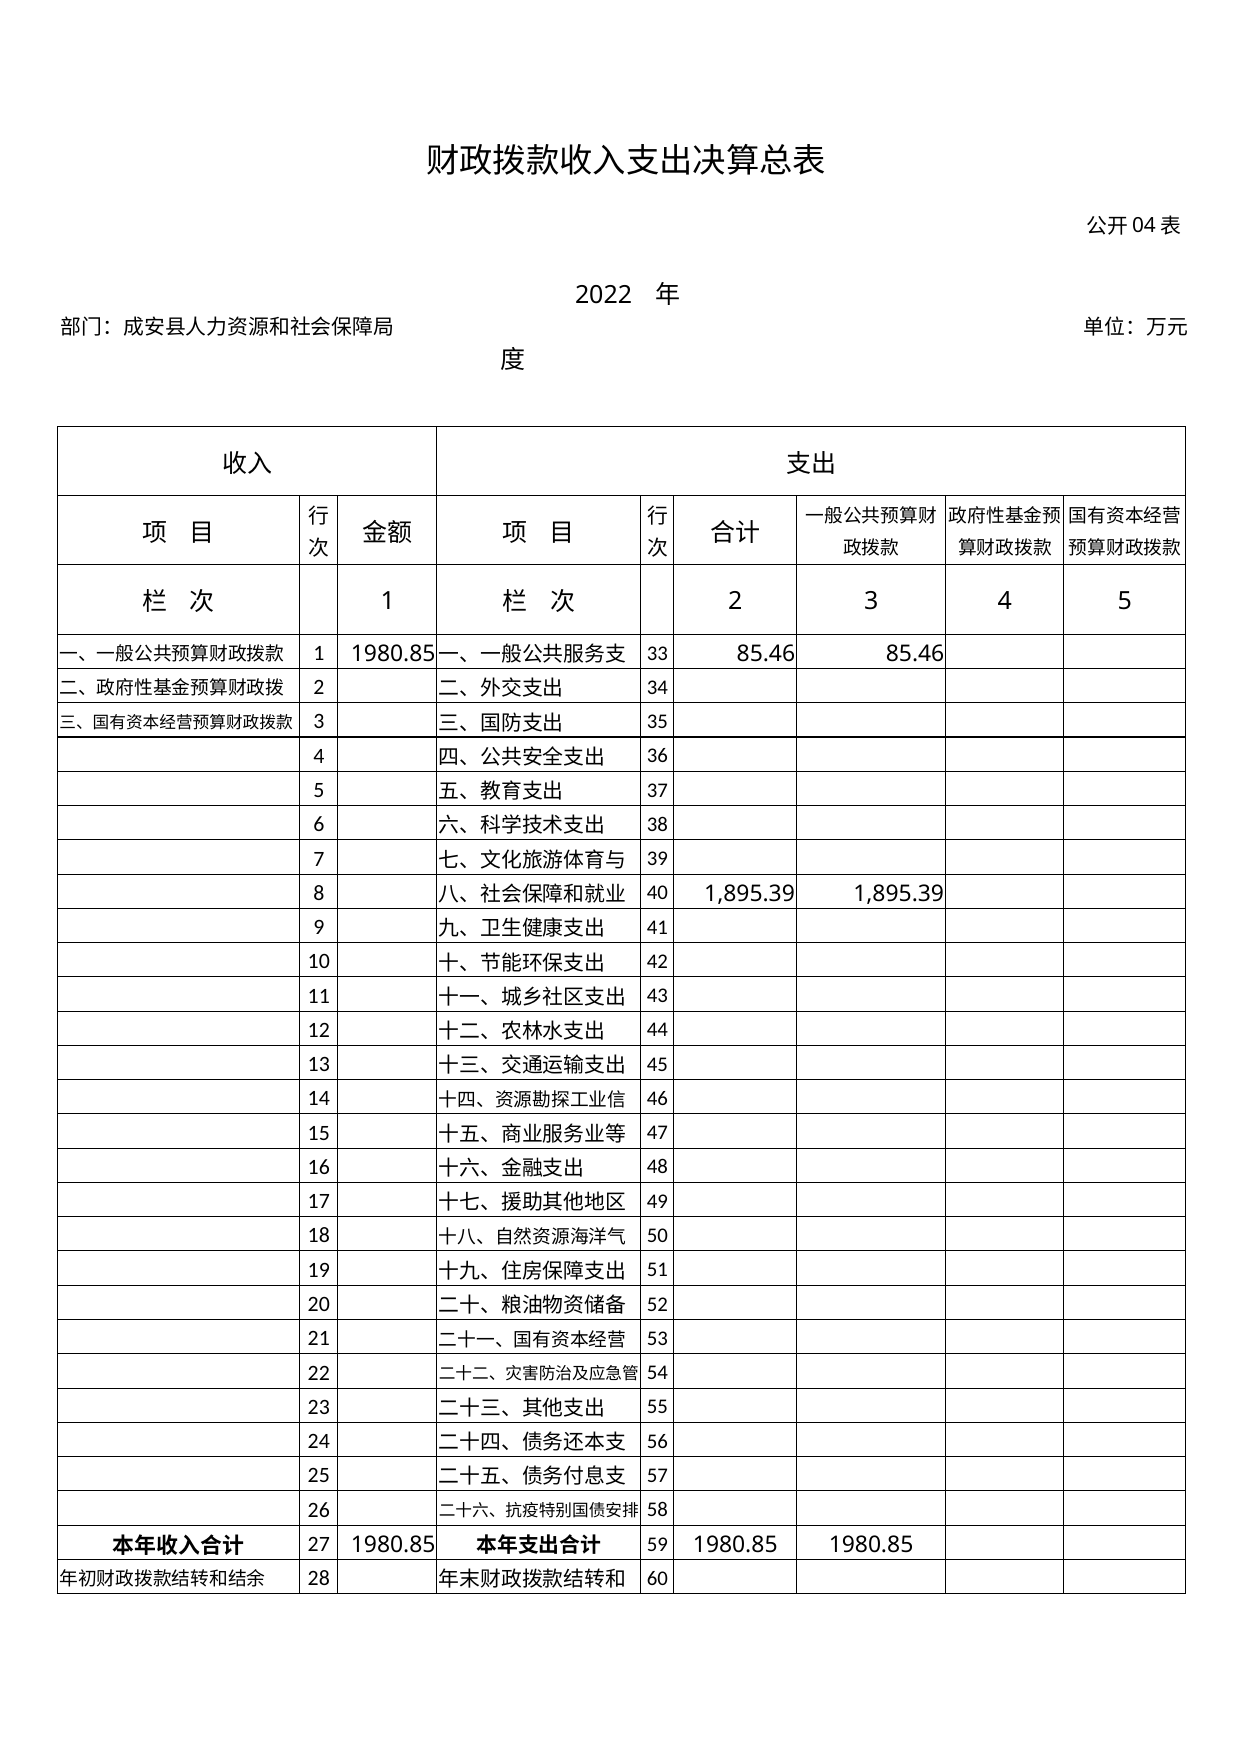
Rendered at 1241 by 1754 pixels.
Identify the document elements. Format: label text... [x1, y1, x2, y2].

table_cell [58, 840, 299, 873]
table_cell [338, 943, 436, 976]
table_cell 43 [641, 977, 673, 1011]
table_cell 45 [641, 1046, 673, 1079]
table_cell 二十五、债务付息支出 [437, 1457, 640, 1490]
table_cell [1064, 1320, 1185, 1353]
table_cell [300, 565, 337, 633]
table_cell [797, 1320, 945, 1353]
table_cell [946, 943, 1063, 976]
table_cell 1,895.39 [674, 875, 796, 908]
table_cell 十四、资源勘探工业信息等支出 [437, 1080, 640, 1113]
table_cell [946, 1526, 1063, 1559]
table_cell 28 [300, 1560, 337, 1593]
table_cell [338, 772, 436, 805]
table_cell [1064, 943, 1185, 976]
table_cell [338, 1320, 436, 1353]
table_cell 3 [797, 565, 945, 633]
table_cell 20 [300, 1286, 337, 1319]
table_cell [1064, 738, 1185, 771]
table_cell 49 [641, 1183, 673, 1216]
table_cell 5 [300, 772, 337, 805]
table_cell [338, 875, 436, 908]
table_cell 栏 次 [437, 565, 640, 633]
table_cell [338, 1491, 436, 1524]
table_cell [946, 977, 1063, 1011]
table_cell 十、节能环保支出 [437, 943, 640, 976]
table_cell [674, 1423, 796, 1456]
table_cell [58, 1251, 299, 1285]
table_cell [338, 1012, 436, 1045]
table_cell [58, 772, 299, 805]
table_cell [1064, 1354, 1185, 1387]
table_cell [674, 738, 796, 771]
table_cell [797, 1114, 945, 1148]
table_cell 十六、金融支出 [437, 1149, 640, 1182]
table_cell 行次 [641, 496, 673, 564]
table_cell 19 [300, 1251, 337, 1285]
table_cell [797, 1354, 945, 1387]
table_cell 7 [300, 840, 337, 873]
table_cell [1064, 772, 1185, 805]
table_cell [58, 806, 299, 839]
table_cell 一般公共预算财政拨款 [797, 496, 945, 564]
table_cell 十二、农林水支出 [437, 1012, 640, 1045]
table_cell [946, 840, 1063, 873]
table_cell [338, 977, 436, 1011]
table_cell [1064, 1183, 1185, 1216]
table_cell 85.46 [674, 635, 796, 668]
table_cell [1064, 1423, 1185, 1456]
table_cell 二十三、其他支出 [437, 1389, 640, 1422]
table_cell 项 目 [58, 496, 299, 564]
table_cell 年初财政拨款结转和结余 [58, 1560, 299, 1593]
table_cell 26 [300, 1491, 337, 1524]
table_cell [58, 977, 299, 1011]
table_cell 41 [641, 909, 673, 942]
table_cell [797, 1251, 945, 1285]
table_cell 十一、城乡社区支出 [437, 977, 640, 1011]
table_cell 三、国有资本经营预算财政拨款 [58, 703, 299, 736]
table_cell 1,895.39 [797, 875, 945, 908]
table_cell 一、一般公共预算财政拨款 [58, 635, 299, 668]
table_cell [674, 1320, 796, 1353]
table_cell [58, 1457, 299, 1490]
table_cell [338, 1046, 436, 1079]
table_cell [797, 703, 945, 736]
table_cell 50 [641, 1217, 673, 1250]
table_cell 十七、援助其他地区支出 [437, 1183, 640, 1216]
table_cell [338, 1217, 436, 1250]
table_cell [797, 1423, 945, 1456]
table_cell 四、公共安全支出 [437, 738, 640, 771]
table_cell [1064, 806, 1185, 839]
table_cell [1064, 1114, 1185, 1148]
table_cell 24 [300, 1423, 337, 1456]
table_cell 2 [674, 565, 796, 633]
table_cell 十八、自然资源海洋气象等支出 [437, 1217, 640, 1250]
table_cell 47 [641, 1114, 673, 1148]
table_cell [946, 1114, 1063, 1148]
table_cell [1064, 875, 1185, 908]
table_cell 56 [641, 1423, 673, 1456]
table_cell [946, 909, 1063, 942]
table_cell 5 [1064, 565, 1185, 633]
table_cell 9 [300, 909, 337, 942]
table_cell 27 [300, 1526, 337, 1559]
table_cell 三、国防支出 [437, 703, 640, 736]
table_cell 国有资本经营预算财政拨款 [1064, 496, 1185, 564]
table_cell [58, 875, 299, 908]
table_cell 十三、交通运输支出 [437, 1046, 640, 1079]
table_cell 39 [641, 840, 673, 873]
table_cell [797, 840, 945, 873]
table_cell 10 [300, 943, 337, 976]
table_cell [338, 703, 436, 736]
table_cell [58, 909, 299, 942]
table_cell 4 [300, 738, 337, 771]
table_cell 行次 [300, 496, 337, 564]
table_cell [946, 1046, 1063, 1079]
table_cell 37 [641, 772, 673, 805]
table_cell [946, 875, 1063, 908]
table_cell [1064, 1389, 1185, 1422]
table_cell 十九、住房保障支出 [437, 1251, 640, 1285]
table_cell 36 [641, 738, 673, 771]
table_cell [1064, 1526, 1185, 1559]
table_cell [58, 1320, 299, 1353]
table_cell 8 [300, 875, 337, 908]
table_cell [797, 1080, 945, 1113]
table_cell [674, 1012, 796, 1045]
table_cell [338, 738, 436, 771]
table_cell 6 [300, 806, 337, 839]
table_cell 85.46 [797, 635, 945, 668]
table_cell [797, 669, 945, 702]
table_cell 六、科学技术支出 [437, 806, 640, 839]
table_cell [946, 806, 1063, 839]
table_cell [946, 669, 1063, 702]
table_cell [58, 1046, 299, 1079]
table_cell [58, 1389, 299, 1422]
table_cell [797, 1149, 945, 1182]
table_cell [674, 943, 796, 976]
table_cell 二十二、灾害防治及应急管理支出 [437, 1354, 640, 1387]
table_cell 本年支出合计 [437, 1526, 640, 1559]
table_cell [674, 1183, 796, 1216]
table_cell [946, 738, 1063, 771]
table_cell 合计 [674, 496, 796, 564]
table_cell 11 [300, 977, 337, 1011]
table_cell [946, 1149, 1063, 1182]
table_cell [674, 703, 796, 736]
table_cell 22 [300, 1354, 337, 1387]
table_cell [674, 1560, 796, 1593]
table_cell 八、社会保障和就业支出 [437, 875, 640, 908]
table_cell [946, 635, 1063, 668]
table_cell [1064, 977, 1185, 1011]
table_cell [946, 703, 1063, 736]
table_cell [674, 1286, 796, 1319]
table_cell 55 [641, 1389, 673, 1422]
table_cell [338, 1149, 436, 1182]
table_cell [946, 1012, 1063, 1045]
table_cell [338, 806, 436, 839]
table_cell 40 [641, 875, 673, 908]
table_cell 1 [300, 635, 337, 668]
table_cell [797, 1560, 945, 1593]
table_cell [338, 1183, 436, 1216]
table_cell [674, 669, 796, 702]
table_cell [1064, 1491, 1185, 1524]
table_cell 15 [300, 1114, 337, 1148]
table_cell 42 [641, 943, 673, 976]
table_cell [797, 1046, 945, 1079]
table_cell [797, 1183, 945, 1216]
table_cell [1064, 1457, 1185, 1490]
table_cell [58, 943, 299, 976]
table_cell 五、教育支出 [437, 772, 640, 805]
table_cell [674, 1217, 796, 1250]
table_cell 38 [641, 806, 673, 839]
table_cell [946, 772, 1063, 805]
table_cell 本年收入合计 [58, 1526, 299, 1559]
table_cell 3 [300, 703, 337, 736]
table_cell [946, 1286, 1063, 1319]
table_cell [674, 1251, 796, 1285]
table_cell [946, 1560, 1063, 1593]
table_cell [58, 738, 299, 771]
table_cell [58, 1114, 299, 1148]
table_cell 政府性基金预算财政拨款 [946, 496, 1063, 564]
table_cell [58, 1183, 299, 1216]
table_cell [1064, 1012, 1185, 1045]
table_cell [1064, 1217, 1185, 1250]
table_cell 七、文化旅游体育与传媒支出 [437, 840, 640, 873]
table_cell [58, 1149, 299, 1182]
table_cell 栏 次 [58, 565, 299, 633]
table_cell 十五、商业服务业等支出 [437, 1114, 640, 1148]
table_cell [58, 1012, 299, 1045]
table_cell [674, 840, 796, 873]
table_cell 二十一、国有资本经营预算支出 [437, 1320, 640, 1353]
table_cell 二十四、债务还本支出 [437, 1423, 640, 1456]
table_cell 52 [641, 1286, 673, 1319]
table_cell 项 目 [437, 496, 640, 564]
table_cell 16 [300, 1149, 337, 1182]
table_cell [641, 565, 673, 633]
table_cell 一、一般公共服务支出 [437, 635, 640, 668]
table_cell 14 [300, 1080, 337, 1113]
table_cell [946, 1217, 1063, 1250]
table_cell 收入 [58, 427, 436, 495]
table_header 财政拨款收入支出决算总表 [58, 124, 1240, 426]
table_cell [1064, 909, 1185, 942]
table_cell [338, 1457, 436, 1490]
table_cell [338, 909, 436, 942]
table_cell [674, 1389, 796, 1422]
table_cell [1064, 1251, 1185, 1285]
table_cell [946, 1251, 1063, 1285]
table_cell [1064, 1286, 1185, 1319]
table_cell [797, 1491, 945, 1524]
table_cell 59 [641, 1526, 673, 1559]
table_cell 二十、粮油物资储备支出 [437, 1286, 640, 1319]
table_cell [674, 1491, 796, 1524]
table_cell 44 [641, 1012, 673, 1045]
table_cell [797, 1286, 945, 1319]
table_cell [797, 806, 945, 839]
table_cell [58, 1286, 299, 1319]
table_cell [674, 1046, 796, 1079]
table_cell [338, 1354, 436, 1387]
table_cell [1064, 1149, 1185, 1182]
table_cell [338, 1114, 436, 1148]
table_cell 二十六、抗疫特别国债安排的支出 [437, 1491, 640, 1524]
table_cell [338, 840, 436, 873]
table_cell [58, 1080, 299, 1113]
table_cell [1064, 1046, 1185, 1079]
table_cell 46 [641, 1080, 673, 1113]
table_cell 54 [641, 1354, 673, 1387]
table_cell [674, 1114, 796, 1148]
table_cell [58, 1423, 299, 1456]
table_cell 57 [641, 1457, 673, 1490]
table_cell [674, 806, 796, 839]
table_cell 金额 [338, 496, 436, 564]
table_cell [58, 1491, 299, 1524]
table_cell [338, 1251, 436, 1285]
table_cell 2 [300, 669, 337, 702]
table_cell [338, 1389, 436, 1422]
table_cell [674, 1457, 796, 1490]
table_cell 48 [641, 1149, 673, 1182]
table_cell [338, 669, 436, 702]
table_cell 13 [300, 1046, 337, 1079]
table_cell 51 [641, 1251, 673, 1285]
table_cell [58, 1354, 299, 1387]
table_cell 35 [641, 703, 673, 736]
table_cell 21 [300, 1320, 337, 1353]
table_cell [797, 1217, 945, 1250]
table_cell [674, 977, 796, 1011]
table_cell [797, 772, 945, 805]
table_cell [797, 1012, 945, 1045]
table_cell 4 [946, 565, 1063, 633]
table_cell 支出 [437, 427, 1185, 495]
table_cell 1980.85 [797, 1526, 945, 1559]
table_cell [946, 1457, 1063, 1490]
table_cell [58, 1217, 299, 1250]
table_cell 23 [300, 1389, 337, 1422]
table_cell [946, 1183, 1063, 1216]
table_cell [797, 1457, 945, 1490]
table_cell [797, 977, 945, 1011]
table_cell 二、外交支出 [437, 669, 640, 702]
table_cell [1064, 635, 1185, 668]
table_cell [674, 1149, 796, 1182]
table_cell 1980.85 [674, 1526, 796, 1559]
table_cell 18 [300, 1217, 337, 1250]
table_cell 二、政府性基金预算财政拨款 [58, 669, 299, 702]
table_cell [1064, 840, 1185, 873]
table_cell [674, 1354, 796, 1387]
table_cell 12 [300, 1012, 337, 1045]
table_cell [1064, 1080, 1185, 1113]
table_cell [338, 1286, 436, 1319]
table_cell [797, 909, 945, 942]
table_cell 34 [641, 669, 673, 702]
table_cell 60 [641, 1560, 673, 1593]
table_cell [338, 1423, 436, 1456]
table_cell [946, 1389, 1063, 1422]
table_cell 58 [641, 1491, 673, 1524]
table_cell 年末财政拨款结转和结余 [437, 1560, 640, 1593]
table_cell [946, 1080, 1063, 1113]
table_cell [674, 909, 796, 942]
table_cell 53 [641, 1320, 673, 1353]
table_cell [1064, 1560, 1185, 1593]
table_cell [946, 1491, 1063, 1524]
table_cell [338, 1560, 436, 1593]
table_cell [797, 943, 945, 976]
table_cell [946, 1320, 1063, 1353]
table_cell 九、卫生健康支出 [437, 909, 640, 942]
table_cell [946, 1354, 1063, 1387]
table_cell [797, 1389, 945, 1422]
table_cell [338, 1080, 436, 1113]
table_cell [674, 772, 796, 805]
table_cell [797, 738, 945, 771]
table_cell 1 [338, 565, 436, 633]
table_cell 33 [641, 635, 673, 668]
table_cell [1064, 703, 1185, 736]
table_cell [946, 1423, 1063, 1456]
table_cell 25 [300, 1457, 337, 1490]
table_cell [1064, 669, 1185, 702]
table_cell [674, 1080, 796, 1113]
table_cell 1980.85 [338, 1526, 436, 1559]
table_cell 17 [300, 1183, 337, 1216]
table_cell 1980.85 [338, 635, 436, 668]
